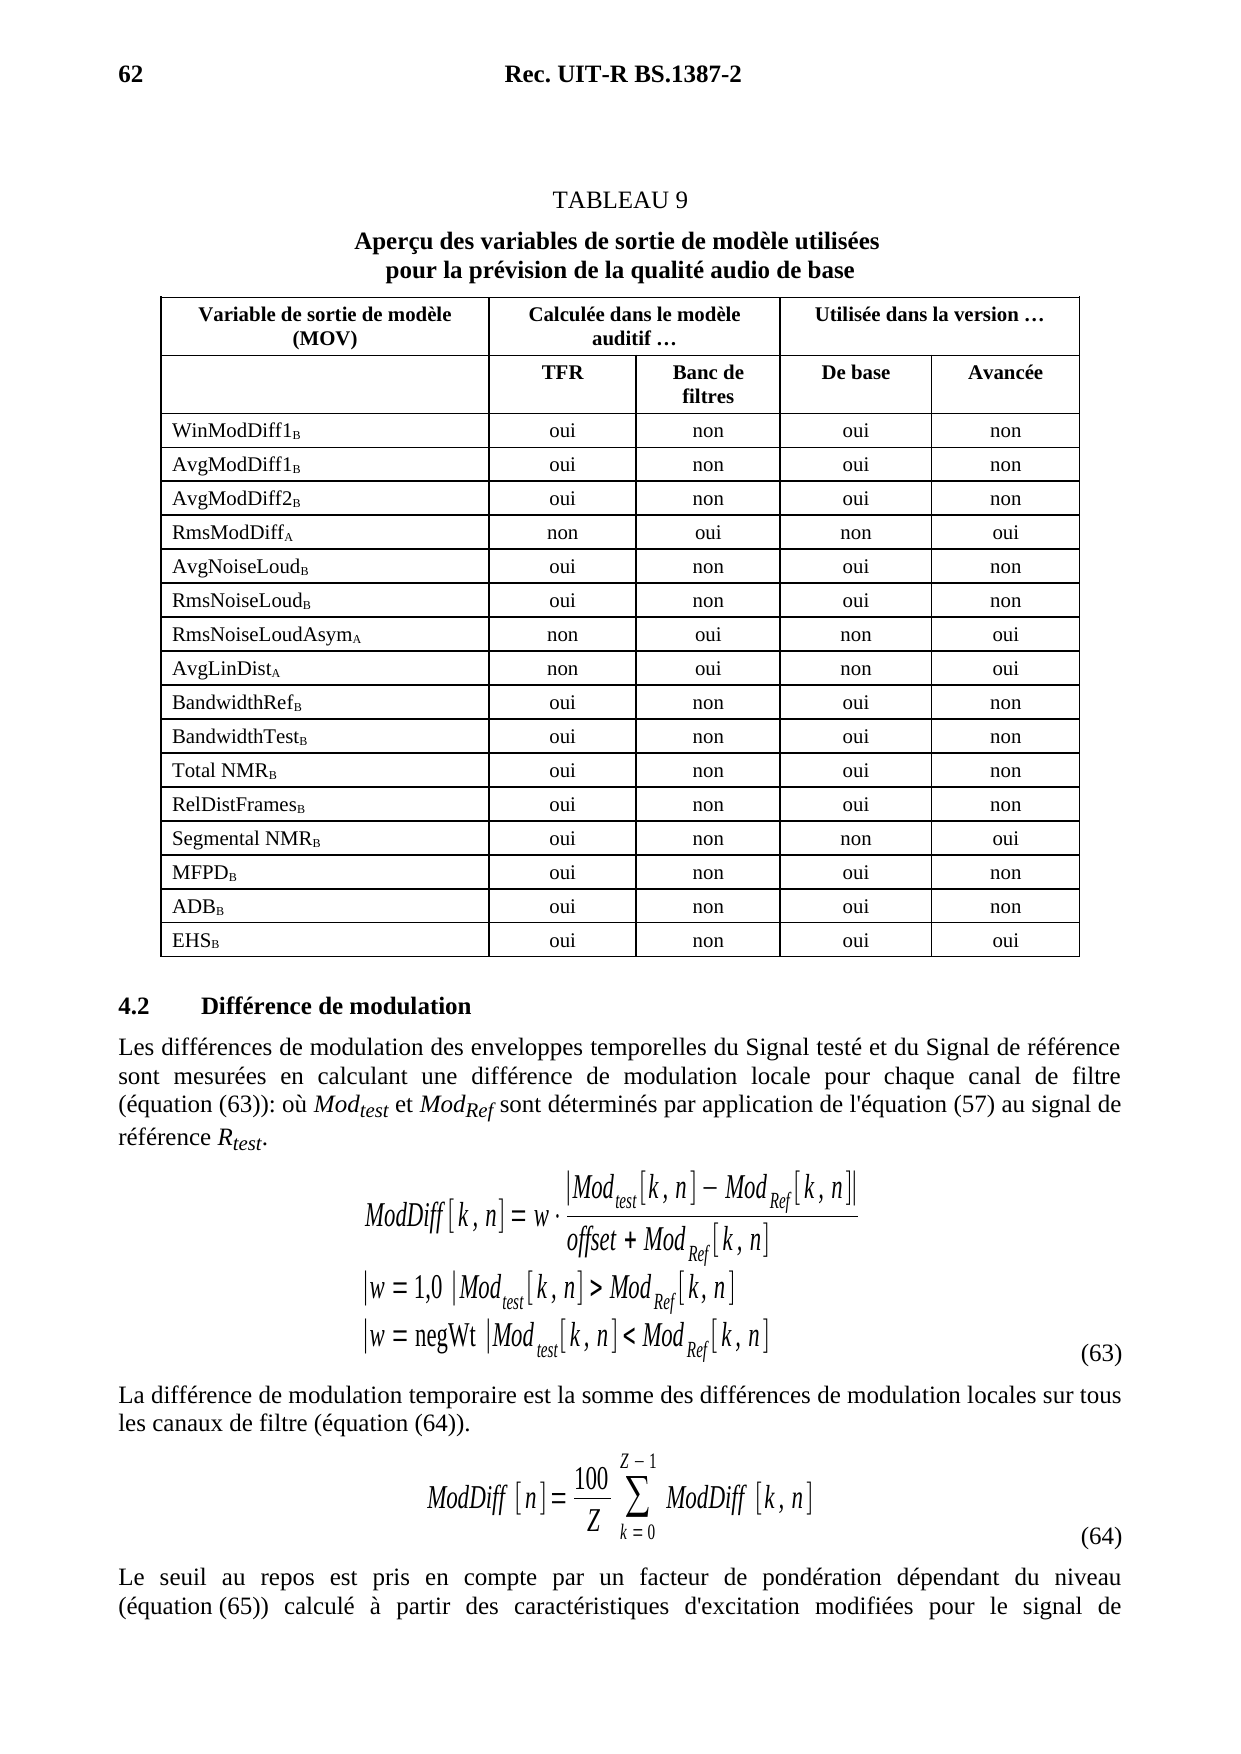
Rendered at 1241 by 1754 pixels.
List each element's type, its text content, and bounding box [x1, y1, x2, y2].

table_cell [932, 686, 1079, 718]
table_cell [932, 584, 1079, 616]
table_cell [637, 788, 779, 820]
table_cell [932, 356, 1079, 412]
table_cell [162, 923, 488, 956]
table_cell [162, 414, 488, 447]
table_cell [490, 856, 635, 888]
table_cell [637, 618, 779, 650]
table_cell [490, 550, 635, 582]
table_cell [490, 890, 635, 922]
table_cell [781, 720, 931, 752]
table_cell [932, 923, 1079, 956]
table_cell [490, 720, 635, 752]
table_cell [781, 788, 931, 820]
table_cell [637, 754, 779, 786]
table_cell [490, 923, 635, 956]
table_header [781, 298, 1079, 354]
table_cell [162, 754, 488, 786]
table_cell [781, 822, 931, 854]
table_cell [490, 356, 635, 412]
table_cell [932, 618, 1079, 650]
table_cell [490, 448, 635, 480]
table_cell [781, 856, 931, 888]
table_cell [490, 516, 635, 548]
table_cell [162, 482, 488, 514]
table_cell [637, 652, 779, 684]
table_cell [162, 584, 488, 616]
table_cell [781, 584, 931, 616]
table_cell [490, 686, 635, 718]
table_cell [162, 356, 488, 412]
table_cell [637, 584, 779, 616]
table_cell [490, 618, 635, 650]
subtitle 4.2 Différence de modulation [118, 991, 1122, 1019]
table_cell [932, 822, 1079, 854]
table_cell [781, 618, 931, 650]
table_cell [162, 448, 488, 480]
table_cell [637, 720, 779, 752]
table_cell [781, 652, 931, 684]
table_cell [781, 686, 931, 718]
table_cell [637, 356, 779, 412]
text TABLEAU 9 [118, 185, 1122, 214]
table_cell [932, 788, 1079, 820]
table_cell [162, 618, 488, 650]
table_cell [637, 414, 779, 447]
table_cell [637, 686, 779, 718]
title Aperçu des variables de sortie de modèle utilisées pour la prévision de la qualité audio de base [118, 226, 1122, 284]
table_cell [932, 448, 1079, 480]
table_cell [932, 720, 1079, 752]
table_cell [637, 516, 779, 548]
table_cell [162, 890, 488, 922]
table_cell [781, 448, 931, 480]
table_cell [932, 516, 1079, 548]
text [118, 1562, 1122, 1620]
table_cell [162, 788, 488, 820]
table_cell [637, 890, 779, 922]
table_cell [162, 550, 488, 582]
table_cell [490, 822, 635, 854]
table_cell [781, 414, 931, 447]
text (63) [118, 1167, 1122, 1367]
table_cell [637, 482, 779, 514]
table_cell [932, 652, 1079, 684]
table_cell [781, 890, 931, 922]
text (64) [118, 1450, 1122, 1550]
text Les différences de modulation des enveloppes temporelles du Signal testé et du Signal de référence sont mesurées en calculant une différence de modulation locale pour chaque canal de filtre (équation (63)): où Modtest et ModRef sont déterminés par application de l'équation (57) au signal de référence Rtest. [118, 1032, 1122, 1155]
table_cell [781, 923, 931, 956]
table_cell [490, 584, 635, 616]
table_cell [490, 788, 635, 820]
text La différence de modulation temporaire est la somme des différences de modulation locales sur tous les canaux de filtre (équation (64)). [118, 1380, 1122, 1437]
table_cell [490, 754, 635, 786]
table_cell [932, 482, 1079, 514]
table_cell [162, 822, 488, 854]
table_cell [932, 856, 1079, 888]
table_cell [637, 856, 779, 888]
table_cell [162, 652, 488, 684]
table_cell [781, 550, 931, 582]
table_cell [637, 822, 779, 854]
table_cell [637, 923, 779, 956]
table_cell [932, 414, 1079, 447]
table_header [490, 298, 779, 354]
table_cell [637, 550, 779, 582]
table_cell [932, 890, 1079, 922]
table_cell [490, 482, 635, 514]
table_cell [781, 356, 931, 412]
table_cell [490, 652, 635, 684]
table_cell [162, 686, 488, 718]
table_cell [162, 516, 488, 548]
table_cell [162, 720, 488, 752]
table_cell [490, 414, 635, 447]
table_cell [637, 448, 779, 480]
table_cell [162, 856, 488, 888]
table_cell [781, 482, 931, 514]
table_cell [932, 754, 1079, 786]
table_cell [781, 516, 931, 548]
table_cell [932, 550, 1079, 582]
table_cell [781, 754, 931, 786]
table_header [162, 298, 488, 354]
